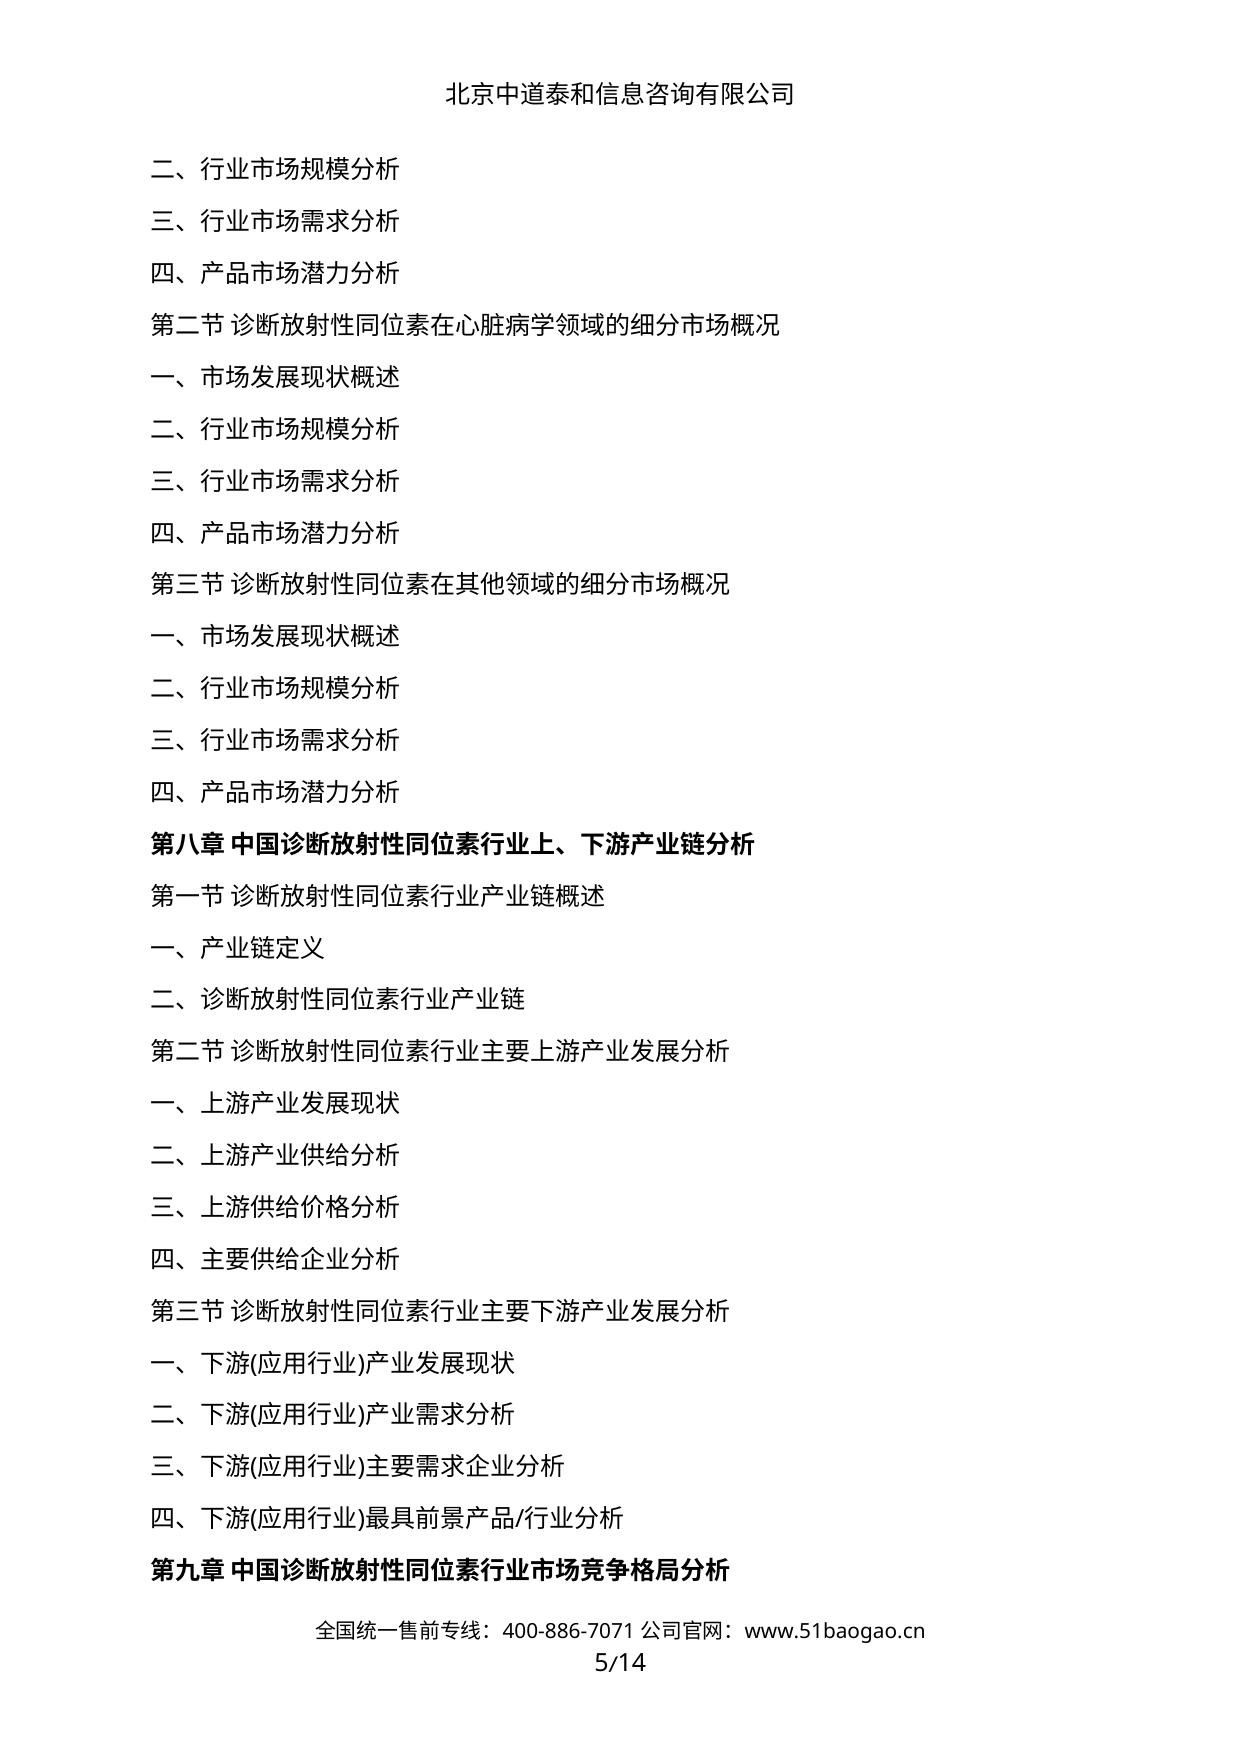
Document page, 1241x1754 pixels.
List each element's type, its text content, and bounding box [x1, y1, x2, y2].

text 第二节 诊断放射性同位素行业主要上游产业发展分析 [150, 1032, 1090, 1068]
text 二、行业市场规模分析 [150, 409, 1090, 446]
text 四、产品市场潜力分析 [150, 513, 1090, 549]
text 三、行业市场需求分析 [150, 461, 1090, 497]
text 四、产品市场潜力分析 [150, 254, 1090, 290]
text 第一节 诊断放射性同位素行业产业链概述 [150, 876, 1090, 912]
text 一、市场发展现状概述 [150, 617, 1090, 653]
text 第八章 中国诊断放射性同位素行业上、下游产业链分析 [150, 824, 1090, 861]
text 第九章 中国诊断放射性同位素行业市场竞争格局分析 [150, 1551, 1090, 1587]
text 三、上游供给价格分析 [150, 1187, 1090, 1224]
text 一、市场发展现状概述 [150, 357, 1090, 394]
text 第三节 诊断放射性同位素行业主要下游产业发展分析 [150, 1291, 1090, 1327]
text 四、主要供给企业分析 [150, 1239, 1090, 1276]
text 一、上游产业发展现状 [150, 1084, 1090, 1120]
text 三、下游(应用行业)主要需求企业分析 [150, 1447, 1090, 1483]
text 二、行业市场规模分析 [150, 150, 1090, 186]
text 三、行业市场需求分析 [150, 202, 1090, 238]
text 第二节 诊断放射性同位素在心脏病学领域的细分市场概况 [150, 306, 1090, 342]
text 一、产业链定义 [150, 928, 1090, 964]
text 二、下游(应用行业)产业需求分析 [150, 1395, 1090, 1431]
text 一、下游(应用行业)产业发展现状 [150, 1343, 1090, 1379]
text 第三节 诊断放射性同位素在其他领域的细分市场概况 [150, 565, 1090, 601]
text 三、行业市场需求分析 [150, 721, 1090, 757]
text 四、下游(应用行业)最具前景产品/行业分析 [150, 1499, 1090, 1535]
text 二、诊断放射性同位素行业产业链 [150, 980, 1090, 1016]
text 二、上游产业供给分析 [150, 1136, 1090, 1172]
text 四、产品市场潜力分析 [150, 772, 1090, 809]
text 二、行业市场规模分析 [150, 669, 1090, 705]
